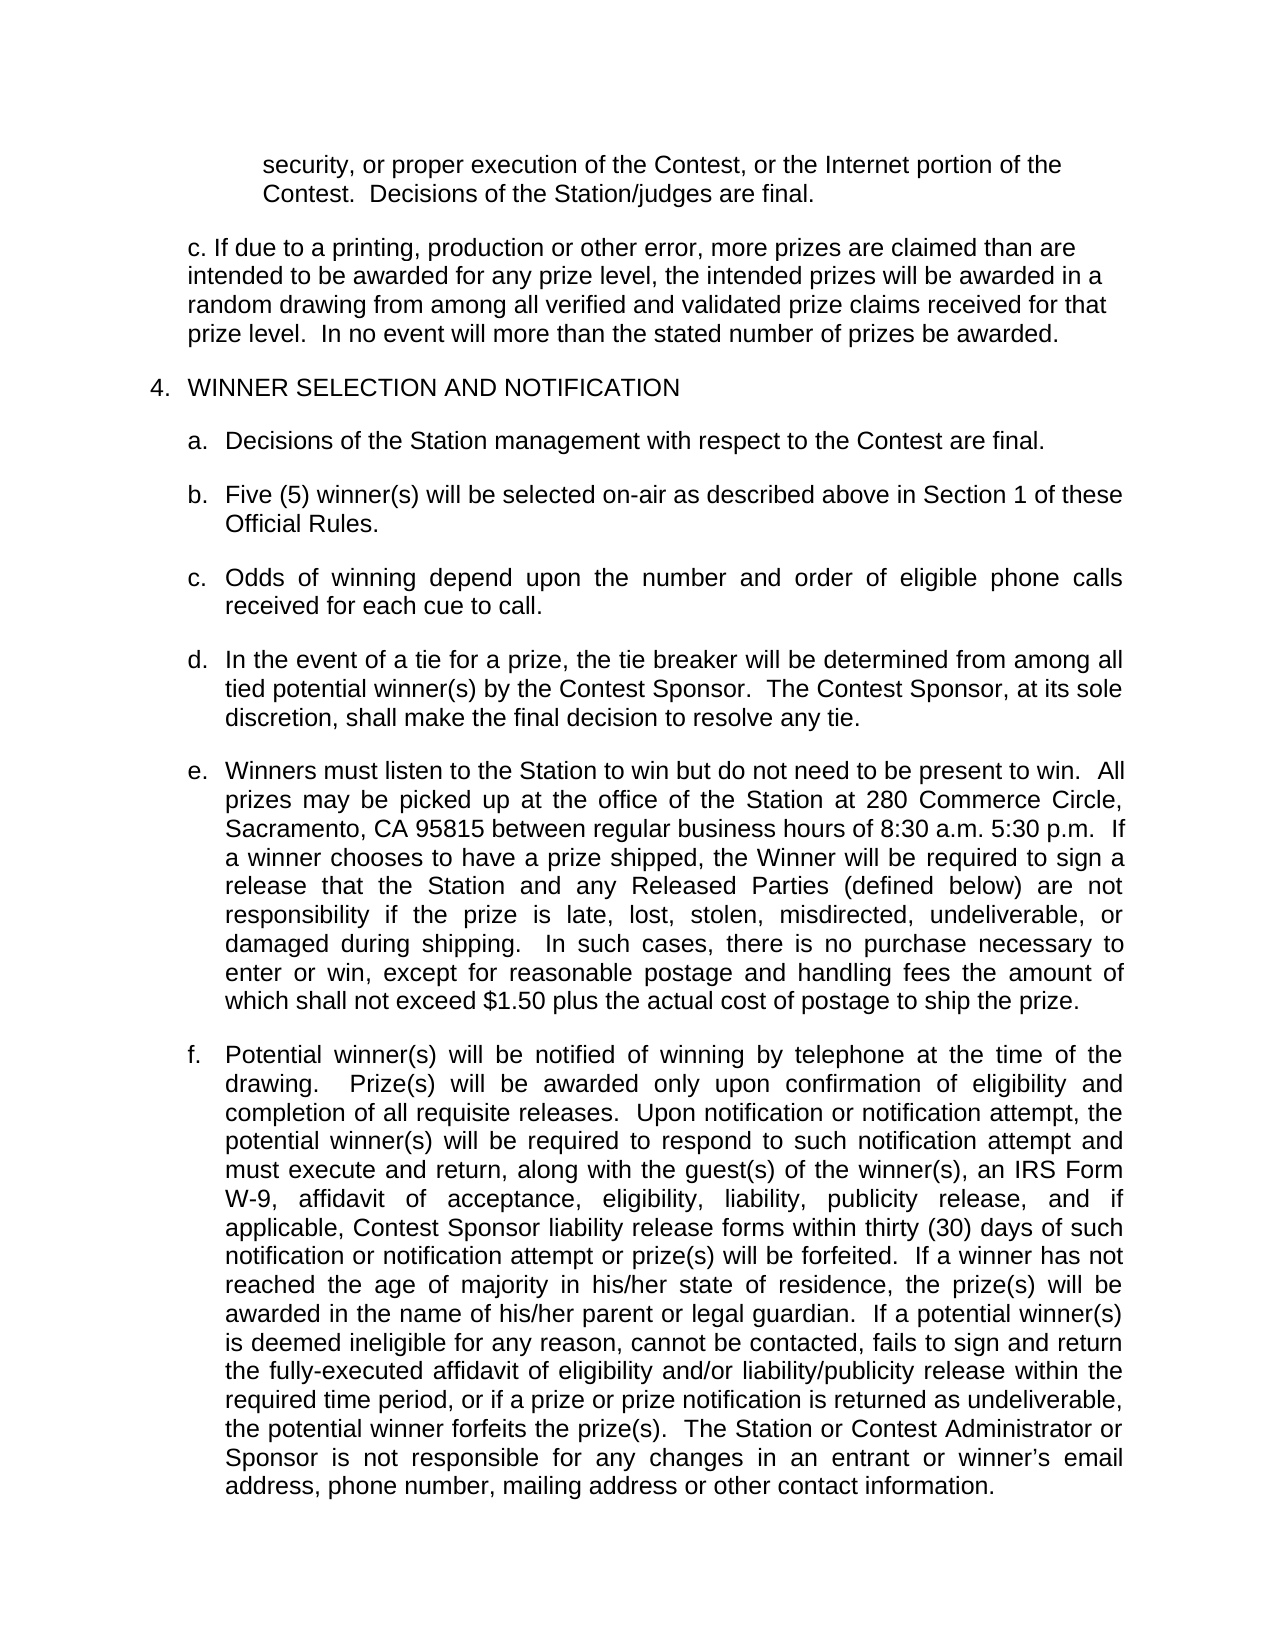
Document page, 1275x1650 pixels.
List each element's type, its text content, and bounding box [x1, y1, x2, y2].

subtitle WINNER SELECTION AND NOTIFICATION [150, 372, 1125, 401]
subtitle ) will be selected on-air as described above in Section 1 of these Official Rules. [187, 480, 1125, 537]
subtitle Odds of winning depend upon the number and order of phone calls received for each cue to call. [187, 562, 1125, 620]
subtitle Decisions of the Station management with respect to the are final. [187, 426, 1125, 455]
